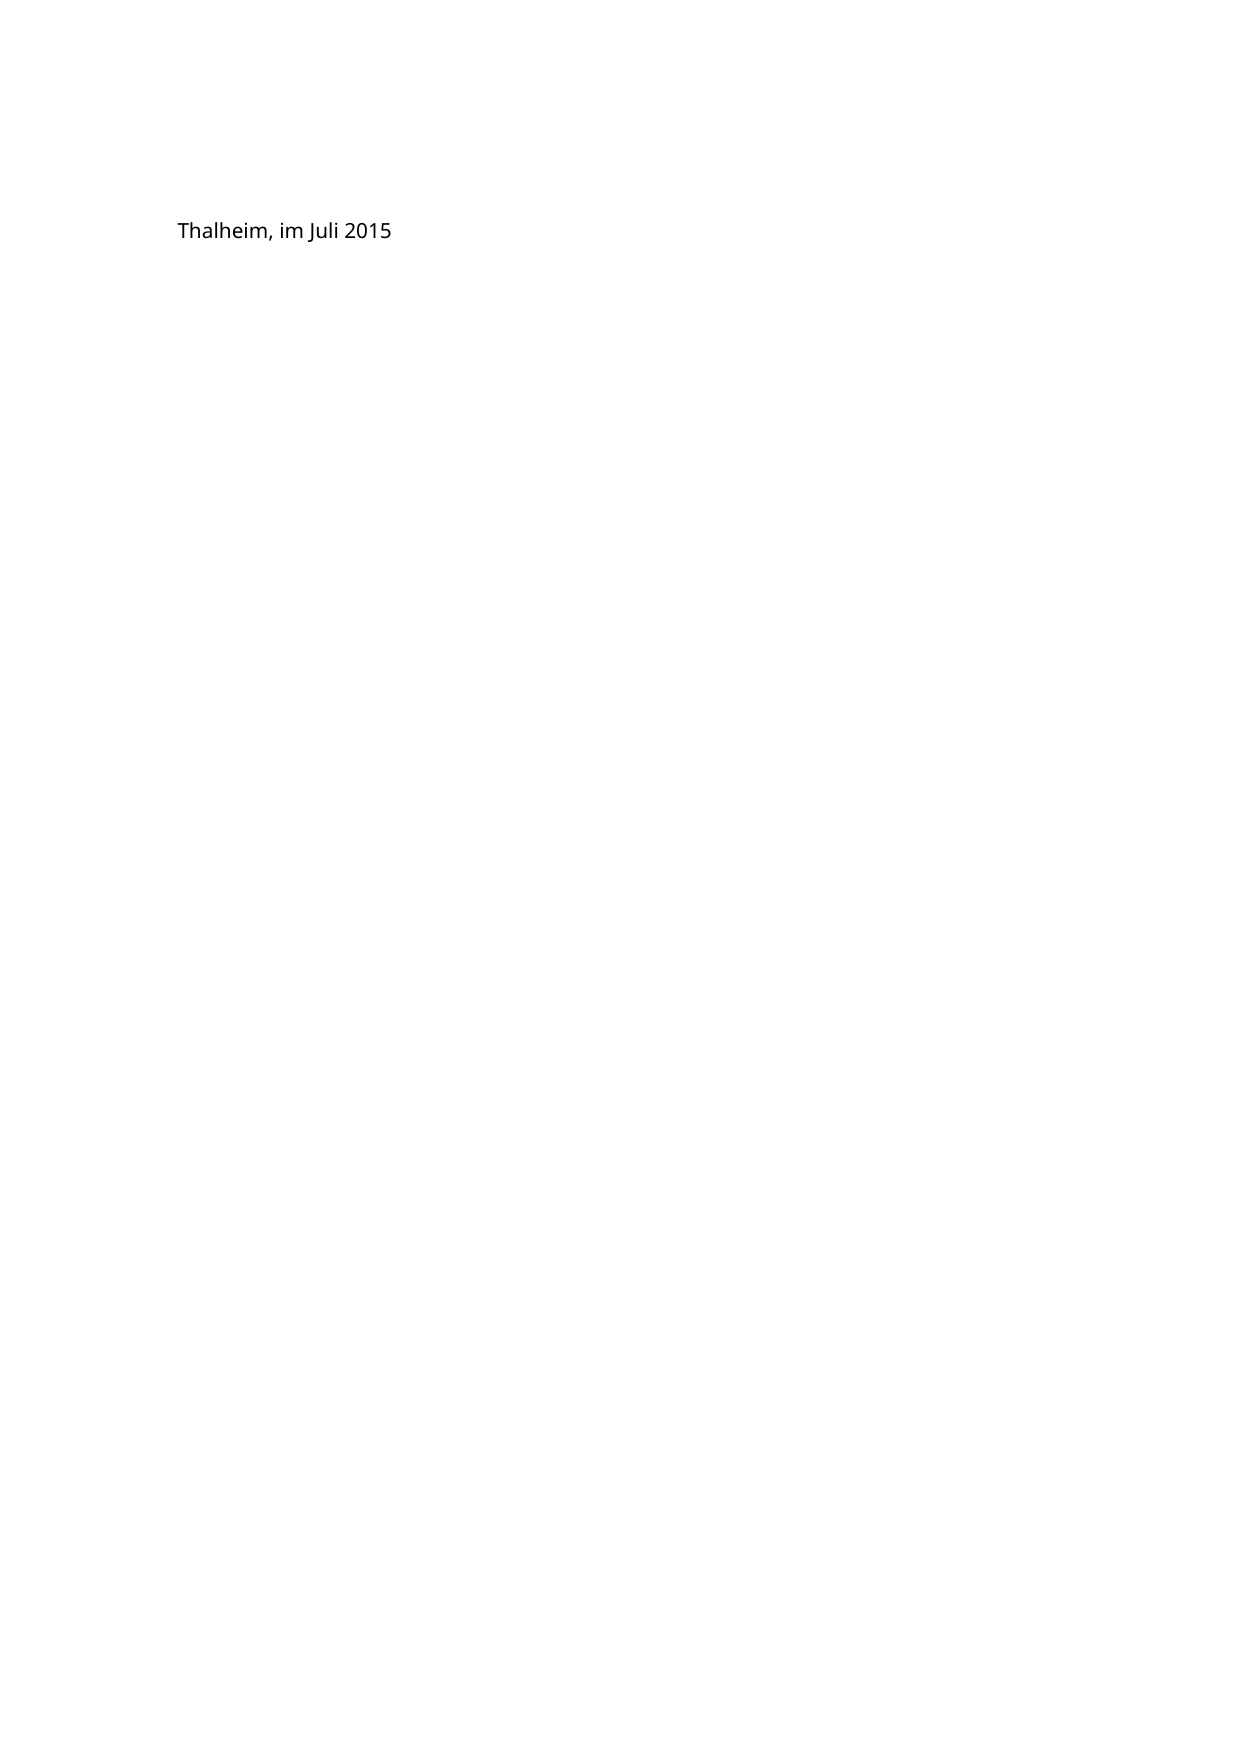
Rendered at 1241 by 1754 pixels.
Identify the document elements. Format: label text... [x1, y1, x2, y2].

text Thalheim, im Juli 2015 [177, 216, 1093, 244]
